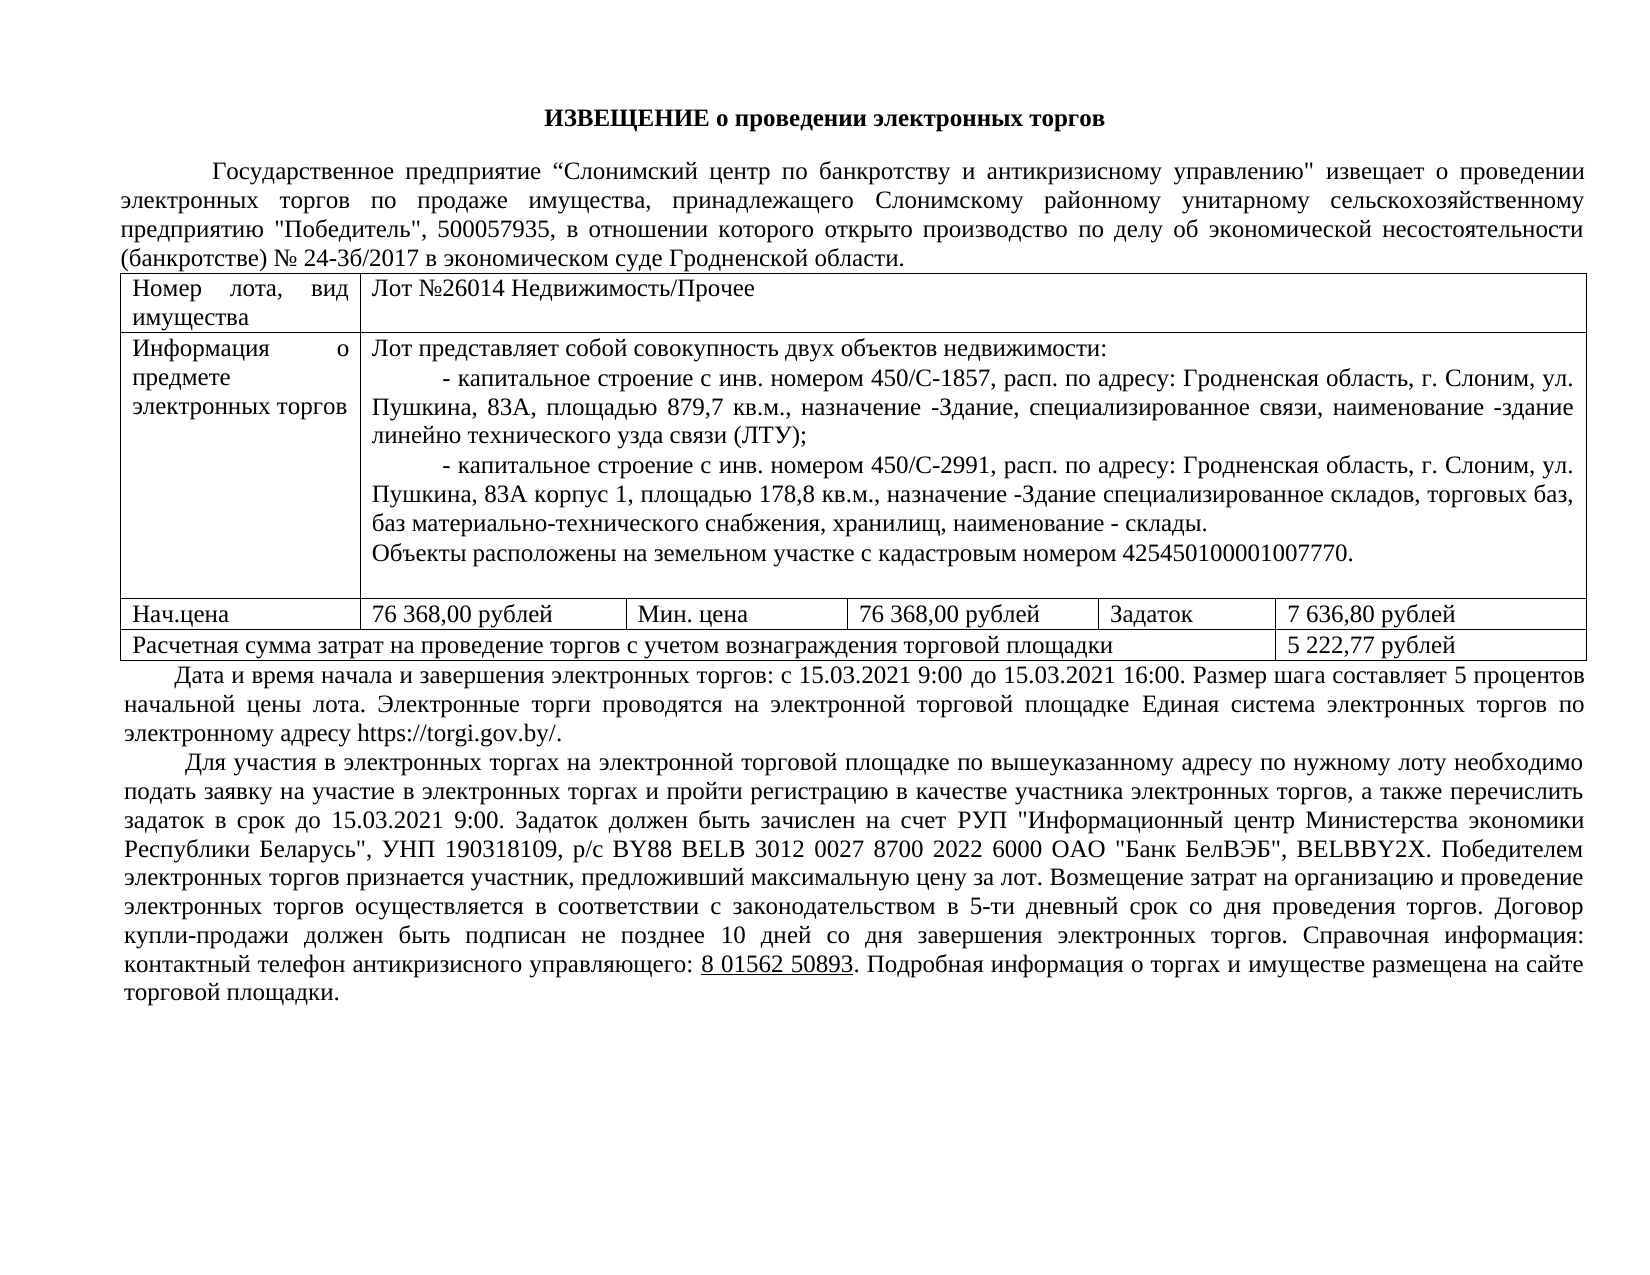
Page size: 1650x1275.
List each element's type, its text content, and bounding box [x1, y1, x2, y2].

table_cell 76 368,00 рублей [361, 599, 626, 629]
table_cell Задаток [1099, 599, 1275, 629]
table_cell Нач.цена [121, 599, 360, 629]
text Дата и время начала и завершения электронных торгов: с 15.03.2021 9:00 до 15.03.2021 16:00. Размер шага составляет 5 процентов начальной цены лота. Электронные торги проводятся на электронной торговой площадке Единая система электронных торгов по электронному адресу https://torgi.gov.by/. [124, 661, 1585, 747]
table_cell 7 636,80 рублей [1276, 599, 1586, 629]
table_cell Лот представляет собой совокупность двух объектов недвижимости: - капитальное строение с инв. номером 450/С-1857, расп. по адресу: Гродненская область, г. Слоним, ул. Пушкина, 83А, площадью 879,7 кв.м., назначение -Здание, специализированное связи, наименование -здание линейно технического узда связи (ЛТУ); - капитальное строение с инв. номером 450/С-2991, расп. по адресу: Гродненская область, г. Слоним, ул. Пушкина, 83А корпус 1, площадью 178,8 кв.м., назначение -Здание специализированное складов, торговых баз, баз материально-технического снабжения, хранилищ, наименование - склады. Объекты расположены на земельном участке с кадастровым номером 425450100001007770. [361, 333, 1586, 598]
table_cell Информация о предмете электронных торгов [121, 333, 360, 598]
table_header Номер лота, вид имущества [121, 274, 360, 332]
text Для участия в электронных торгах на электронной торговой площадке по вышеуказанному адресу по нужному лоту необходимо подать заявку на участие в электронных торгах и пройти регистрацию в качестве участника электронных торгов, а также перечислить задаток в срок до 15.03.2021 9:00. Задаток должен быть зачислен на счет РУП "Информационный центр Министерства экономики Республики Беларусь", УНП 190318109, р/с BY88 BELB 3012 0027 8700 2022 6000 ОАО "Банк БелВЭБ", BELBBY2X. Победителем электронных торгов признается участник, предложивший максимальную цену за лот. Возмещение затрат на организацию и проведение электронных торгов осуществляется в соответствии с законодательством в 5-ти дневный срок со дня проведения торгов. Договор купли-продажи должен быть подписан не позднее 10 дней со дня завершения электронных торгов. Справочная информация: контактный телефон антикризисного управляющего: 8 01562 50893. Подробная информация о торгах и имуществе размещена на сайте торговой площадки. [124, 747, 1585, 1006]
subtitle ИЗВЕЩЕНИЕ о проведении электронных торгов [65, 103, 1584, 132]
table_header Лот №26014 Недвижимость/Прочее [361, 274, 1586, 332]
table_cell 76 368,00 рублей [848, 599, 1098, 629]
table_cell Расчетная сумма затрат на проведение торгов с учетом вознаграждения торговой площадки [121, 630, 1275, 659]
table_cell Мин. цена [627, 599, 847, 629]
table_cell 5 222,77 рублей [1276, 630, 1586, 659]
text Государственное предприятие “Слонимский центр по банкротству и антикризисному управлению" извещает о проведении электронных торгов по продаже имущества, принадлежащего Слонимскому районному унитарному сельскохозяйственному предприятию "Победитель", 500057935, в отношении которого открыто производство по делу об экономической несостоятельности (банкротстве) № 24-3б/2017 в экономическом суде Гродненской области. [120, 156, 1585, 271]
